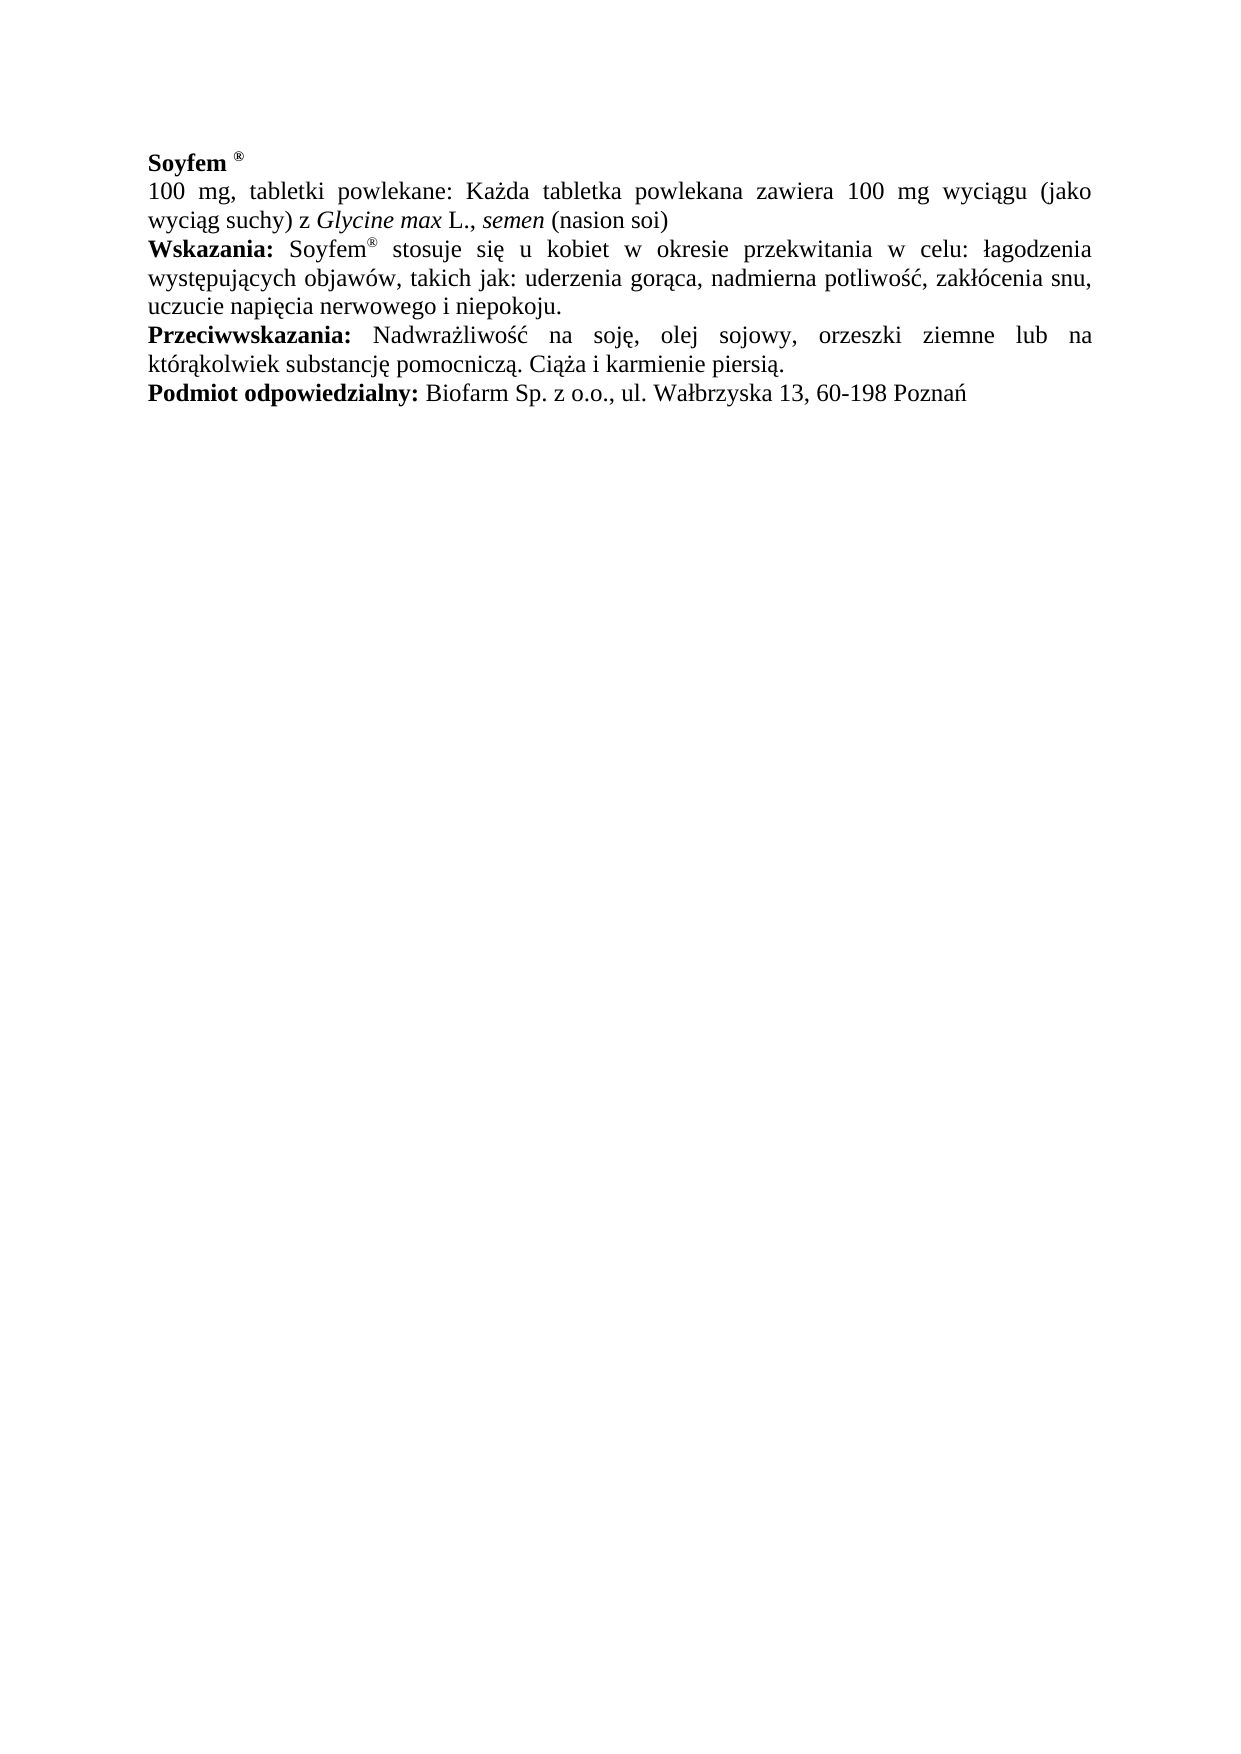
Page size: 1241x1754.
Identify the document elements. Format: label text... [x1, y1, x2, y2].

text Wskazania: Soyfem® stosuje się u kobiet w okresie przekwitania w celu: łagodzenia występujących objawów, takich jak: uderzenia gorąca, nadmierna potliwość, zakłócenia snu, uczucie napięcia nerwowego i niepokoju. [148, 234, 1093, 320]
text Podmiot odpowiedzialny: Biofarm Sp. z o.o., ul. Wałbrzyska 13, 60-198 Poznań [148, 378, 1093, 406]
text Przeciwwskazania: Nadwrażliwość na soję, olej sojowy, orzeszki ziemne lub na którąkolwiek substancję pomocniczą. Ciąża i karmienie piersią. [148, 320, 1093, 378]
text Soyfem ® [148, 148, 1093, 176]
text 100 mg, tabletki powlekane: Każda tabletka powlekana zawiera 100 mg wyciągu (jako wyciąg suchy) z Glycine max L., semen (nasion soi) [148, 176, 1093, 234]
